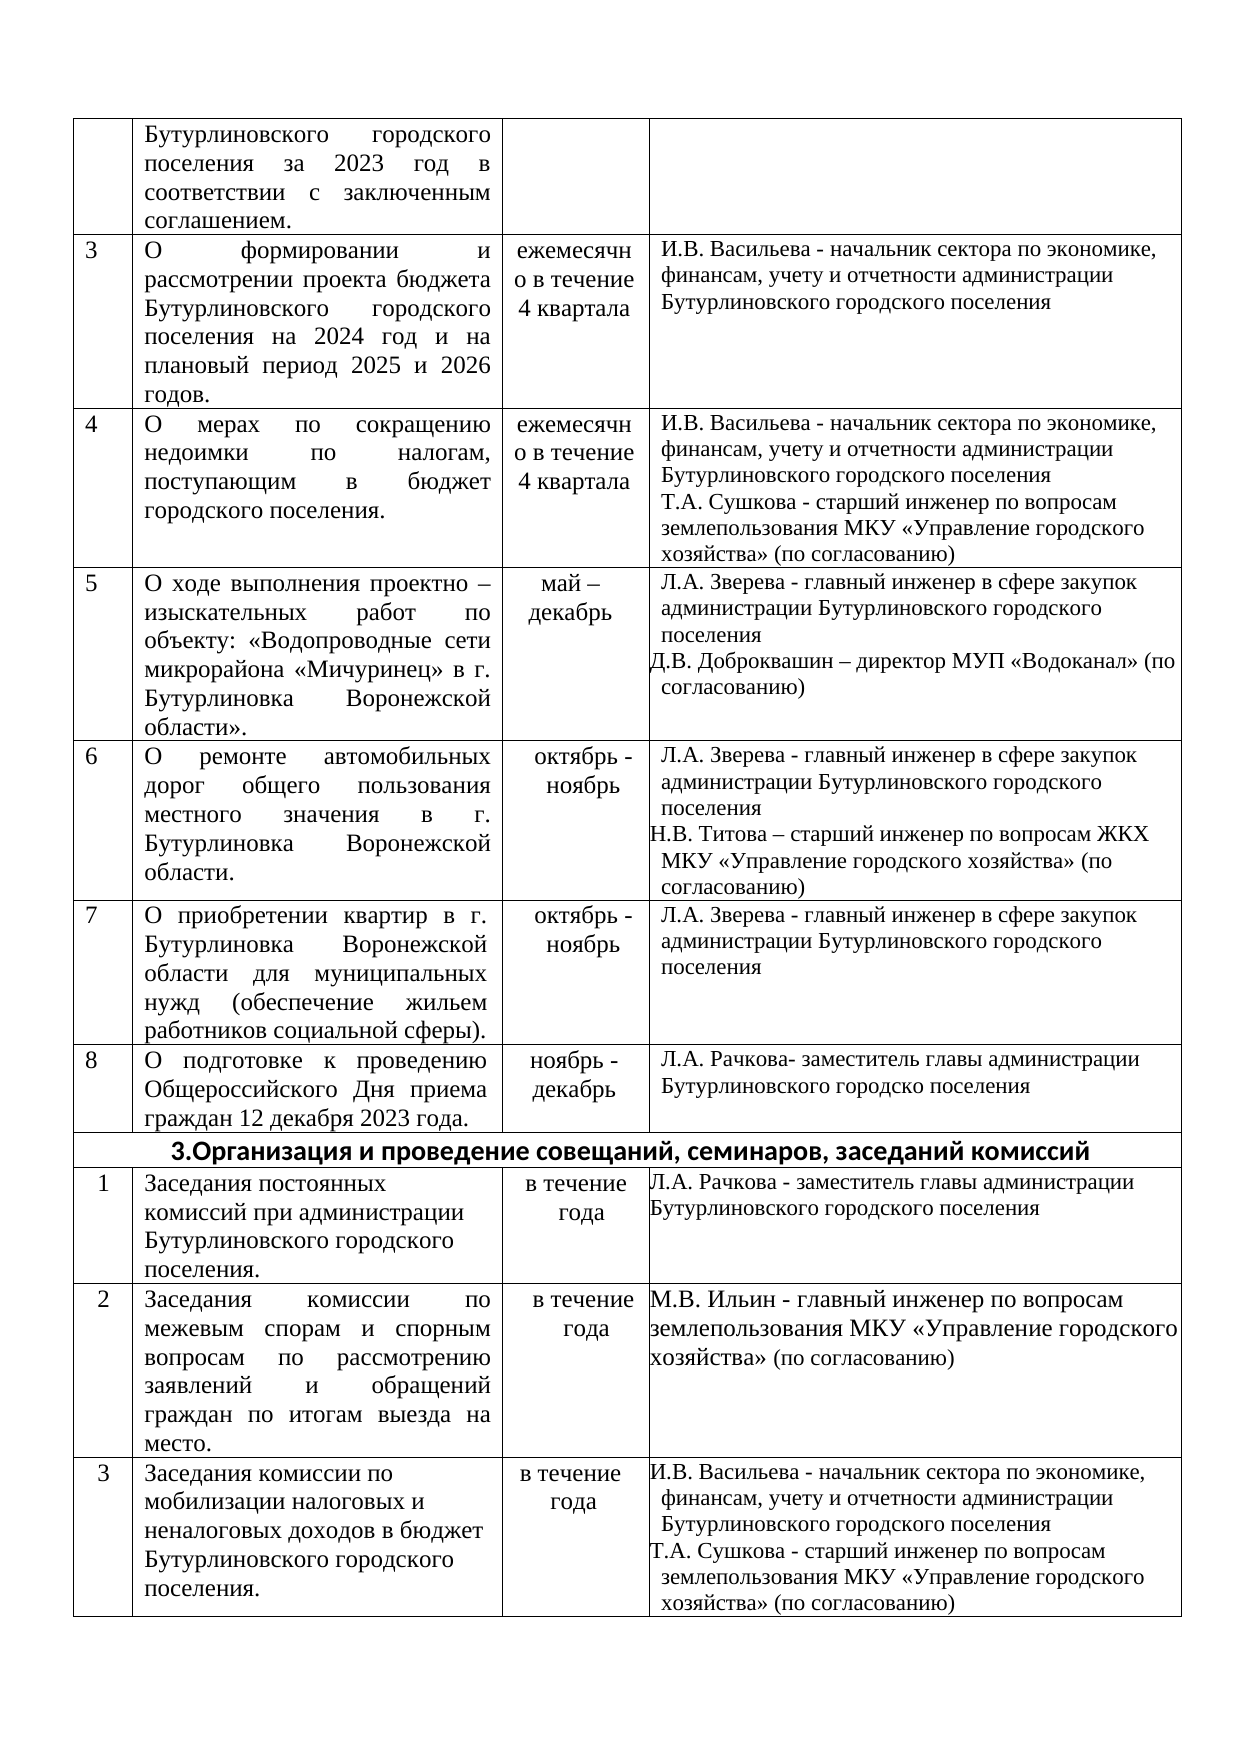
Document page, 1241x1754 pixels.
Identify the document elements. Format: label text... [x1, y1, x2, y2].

table_cell 2 [74, 1284, 132, 1457]
table_cell 3 [74, 1458, 132, 1616]
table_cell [133, 119, 502, 234]
table_cell ежемесячно в течение 4 квартала [503, 409, 649, 567]
table_cell М.В. Ильин - главный инженер по вопросам землепользования МКУ «Управление городского хозяйства» (по согласованию) [650, 1284, 1181, 1457]
table_cell И.В. Васильева - начальник сектора по экономике, финансам, учету и отчетности администрации Бутурлиновского городского поселения [650, 235, 1181, 408]
table_cell И.В. Васильева - начальник сектора по экономике, финансам, учету и отчетности администрации Бутурлиновского городского поселения Т.А. Сушкова - старший инженер по вопросам землепользования МКУ «Управление городского хозяйства» (по согласованию) [650, 409, 1181, 567]
table_cell ежемесячно в течение 4 квартала [503, 235, 649, 408]
table_cell О ремонте автомобильных дорог общего пользования местного значения в г. Бутурлиновка Воронежской области. [133, 741, 502, 899]
table_cell 6 [74, 741, 132, 899]
table_cell Заседания комиссии по мобилизации налоговых и неналоговых доходов в бюджет Бутурлиновского городского поселения. [133, 1458, 502, 1616]
table_cell 7 [74, 901, 132, 1044]
table_cell Л.А. Зверева - главный инженер в сфере закупок администрации Бутурлиновского городского поселения Д.В. Доброквашин – директор МУП «Водоканал» (по согласованию) [650, 568, 1181, 740]
table_cell в течение года [503, 1458, 649, 1616]
table_cell 3 [74, 235, 132, 408]
table_cell О подготовке к проведению Общероссийского Дня приема граждан 12 декабря 2023 года. [133, 1045, 502, 1132]
table_cell И.В. Васильева - начальник сектора по экономике, финансам, учету и отчетности администрации Бутурлиновского городского поселения Т.А. Сушкова - старший инженер по вопросам землепользования МКУ «Управление городского хозяйства» (по согласованию) [650, 1458, 1181, 1616]
table_cell О ходе выполнения проектно – изыскательных работ по объекту: «Водопроводные сети микрорайона «Мичуринец» в г. Бутурлиновка Воронежской области». [133, 568, 502, 740]
table_cell в течение года [503, 1168, 649, 1283]
table_cell О приобретении квартир в г. Бутурлиновка Воронежской области для муниципальных нужд (обеспечение жильем работников социальной сферы). [133, 901, 502, 1044]
table_cell Л.А. Рачкова- заместитель главы администрации Бутурлиновского городско поселения [650, 1045, 1181, 1132]
table_cell 4 [74, 409, 132, 567]
table_cell О формировании и рассмотрении проекта бюджета Бутурлиновского городского поселения на 2024 год и на плановый период 2025 и 2026 годов. [133, 235, 502, 408]
table_cell Л.А. Рачкова - заместитель главы администрации Бутурлиновского городского поселения [650, 1168, 1181, 1283]
table_cell 5 [74, 568, 132, 740]
table_cell октябрь - ноябрь [503, 901, 649, 1044]
table_cell Л.А. Зверева - главный инженер в сфере закупок администрации Бутурлиновского городского поселения Н.В. Титова – старший инженер по вопросам ЖКХ МКУ «Управление городского хозяйства» (по согласованию) [650, 741, 1181, 899]
table_cell Л.А. Зверева - главный инженер в сфере закупок администрации Бутурлиновского городского поселения [650, 901, 1181, 1044]
table_cell 8 [74, 1045, 132, 1132]
table_cell в течение года [503, 1284, 649, 1457]
table_cell О мерах по сокращению недоимки по налогам, поступающим в бюджет городского поселения. [133, 409, 502, 567]
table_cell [650, 119, 1181, 234]
table_cell 1 [74, 1168, 132, 1283]
table_cell Заседания комиссии по межевым спорам и спорным вопросам по рассмотрению заявлений и обращений граждан по итогам выезда на место. [133, 1284, 502, 1457]
table_cell Заседания постоянных комиссий при администрации Бутурлиновского городского поселения. [133, 1168, 502, 1283]
table_cell октябрь - ноябрь [503, 741, 649, 899]
table_cell ноябрь - декабрь [503, 1045, 649, 1132]
table_cell май – декабрь [503, 568, 649, 740]
table_cell 2 [74, 119, 132, 234]
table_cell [503, 119, 649, 234]
table_cell 3.Организация и проведение совещаний, семинаров, заседаний комиссий [74, 1133, 1181, 1167]
